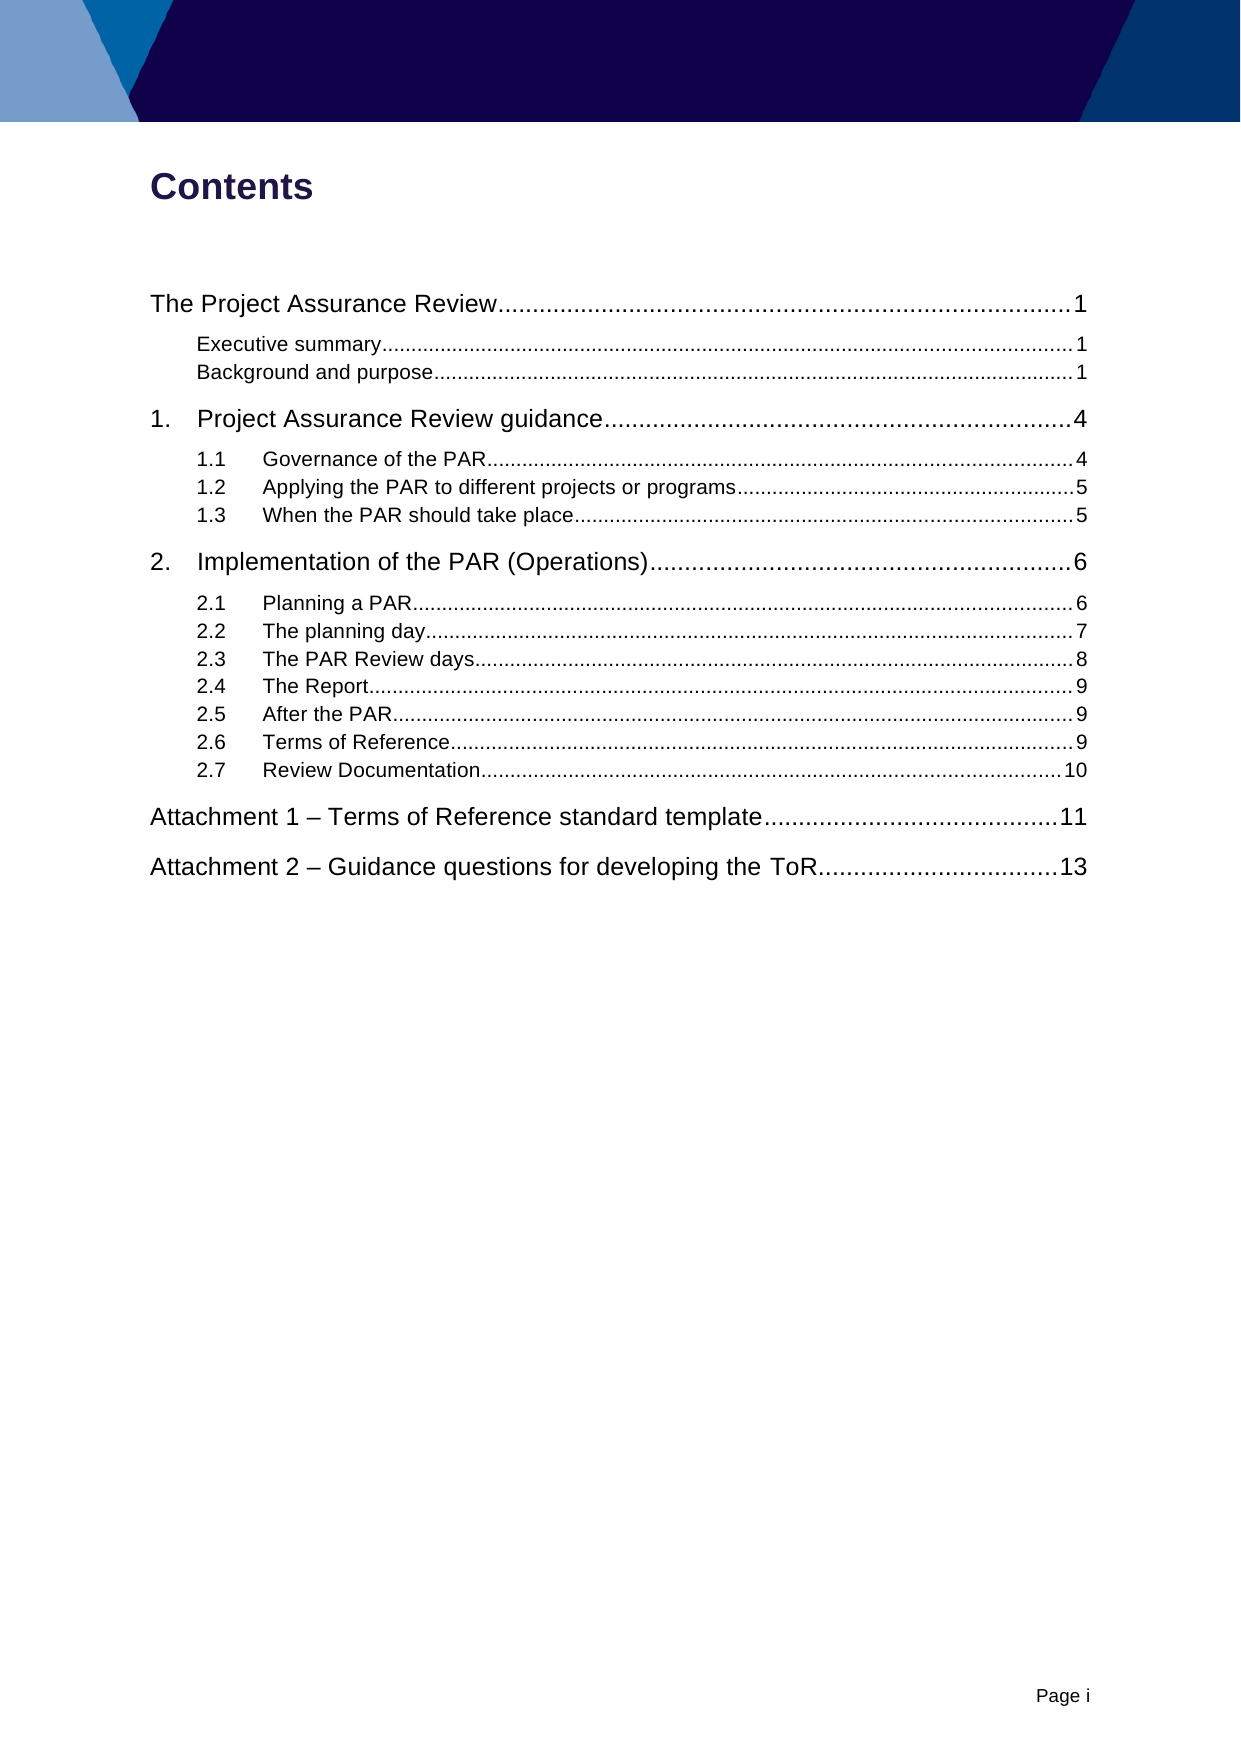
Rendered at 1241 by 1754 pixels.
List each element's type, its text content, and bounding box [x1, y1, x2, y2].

text 1.1 Governance of the PAR 4 [196, 447, 1045, 471]
text 1. Project Assurance Review guidance 4 [150, 404, 1045, 433]
text 2.5 After the PAR 9 [196, 702, 1045, 726]
text Executive summary 1 [196, 332, 1045, 356]
text Background and purpose 1 [196, 360, 1045, 384]
picture [0, 0, 1241, 122]
text 2.3 The PAR Review days 8 [196, 646, 1045, 670]
text 2.4 The Report 9 [196, 674, 1045, 698]
text 2.7 Review Documentation 10 [196, 758, 1045, 782]
text Attachment 2 – Guidance questions for developing the ToR 13 [150, 852, 1045, 881]
text 2.6 Terms of Reference 9 [196, 730, 1045, 754]
text 1.3 When the PAR should take place 5 [196, 503, 1045, 527]
text Attachment 1 – Terms of Reference standard template 11 [150, 802, 1045, 831]
text 1.2 Applying the PAR to different projects or programs 5 [196, 475, 1045, 499]
text 2.1 Planning a PAR 6 [196, 591, 1045, 615]
subtitle Contents [150, 164, 1090, 207]
text 2. Implementation of the PAR (Operations) 6 [150, 547, 1045, 576]
text 2.2 The planning day 7 [196, 619, 1045, 643]
text The Project Assurance Review 1 [150, 289, 1045, 317]
